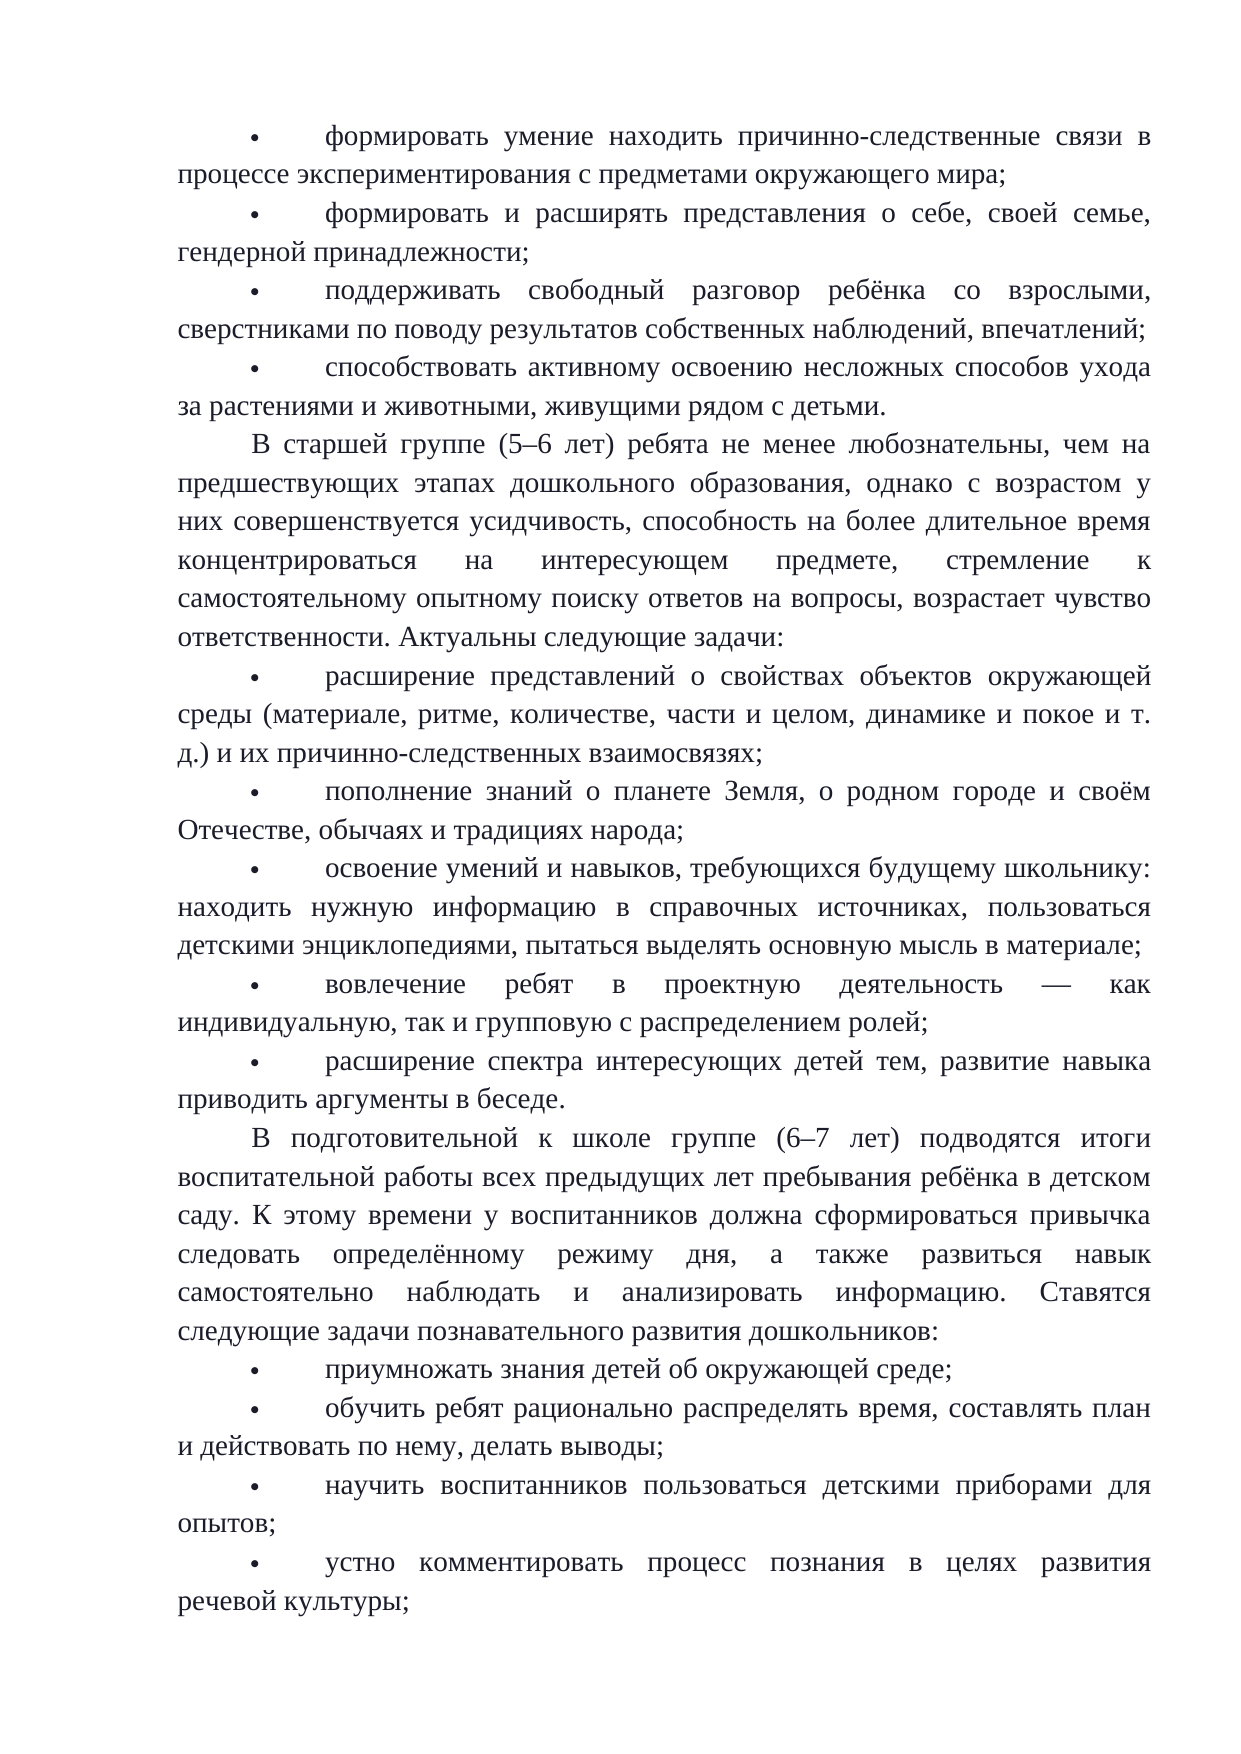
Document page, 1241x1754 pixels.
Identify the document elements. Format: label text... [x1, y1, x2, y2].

list пополнение знаний о планете Земля, о родном городе и своём Отечестве, обычаях и традициях народа; [177, 773, 1152, 845]
list вовлечение ребят в проектную деятельность — как индивидуальную, так и групповую с распределением ролей; [177, 966, 1152, 1038]
list освоение умений и навыков, требующихся будущему школьнику: находить нужную информацию в справочных источниках, пользоваться детскими энциклопедиями, пытаться выделять основную мысль в материале; [177, 850, 1152, 961]
list обучить ребят рационально распределять время, составлять план и действовать по нему, делать выводы; [177, 1390, 1152, 1462]
list научить воспитанников пользоваться детскими приборами для опытов; [177, 1467, 1152, 1539]
list формировать и расширять представления о себе, своей семье, гендерной принадлежности; [177, 195, 1152, 267]
list устно комментировать процесс познания в целях развития речевой культуры; [177, 1544, 1152, 1616]
list способствовать активному освоению несложных способов ухода за растениями и животными, живущими рядом с детьми. [177, 349, 1152, 421]
list расширение спектра интересующих детей тем, развитие навыка приводить аргументы в беседе. [177, 1043, 1152, 1115]
list расширение представлений о свойствах объектов окружающей среды (материале, ритме, количестве, части и целом, динамике и покое и т. д.) и их причинно-следственных взаимосвязях; [177, 658, 1152, 768]
list формировать умение находить причинно-следственные связи в процессе экспериментирования с предметами окружающего мира; [177, 118, 1152, 190]
text В старшей группе (5–6 лет) ребята не менее любознательны, чем на предшествующих этапах дошкольного образования, однако с возрастом у них совершенствуется усидчивость, способность на более длительное время концентрироваться на интересующем предмете, стремление к самостоятельному опытному поиску ответов на вопросы, возрастает чувство ответственности. Актуальны следующие задачи: [177, 426, 1152, 653]
list поддерживать свободный разговор ребёнка со взрослыми, сверстниками по поводу результатов собственных наблюдений, впечатлений; [177, 272, 1152, 344]
text В подготовительной к школе группе (6–7 лет) подводятся итоги воспитательной работы всех предыдущих лет пребывания ребёнка в детском саду. К этому времени у воспитанников должна сформироваться привычка следовать определённому режиму дня, а также развиться навык самостоятельно наблюдать и анализировать информацию. Ставятся следующие задачи познавательного развития дошкольников: [177, 1120, 1152, 1346]
list приумножать знания детей об окружающей среде; [177, 1351, 1152, 1385]
